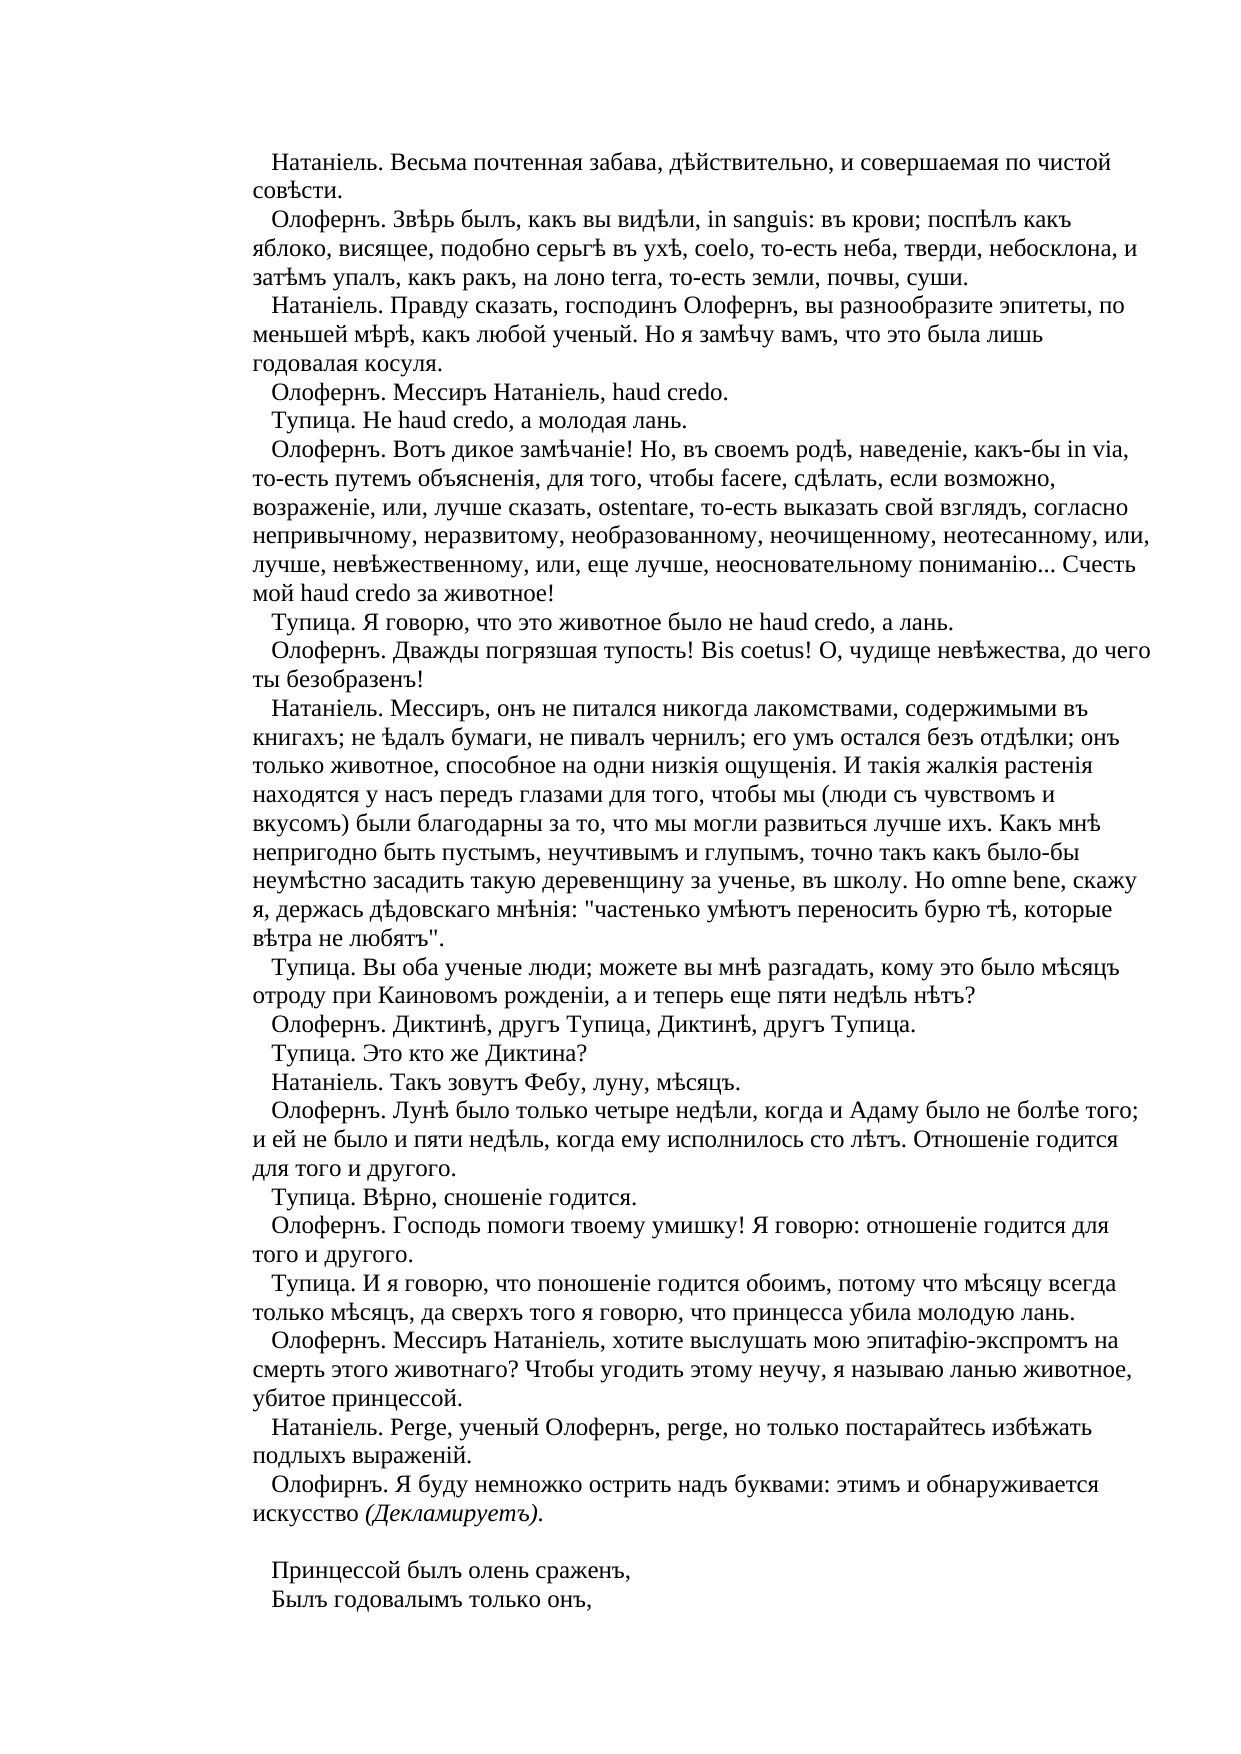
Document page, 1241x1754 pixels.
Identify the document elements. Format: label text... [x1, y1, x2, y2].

text Тупица. Это кто же Диктина? [252, 1038, 1152, 1067]
text Былъ годовалымъ только онъ, [252, 1584, 1152, 1613]
text Тупица. И я говорю, что поношеніе годится обоимъ, потому что мѣсяцу всегда только мѣсяцъ, да сверхъ того я говорю, что принцесса убила молодую лань. [252, 1268, 1152, 1326]
text Олофернъ. Мессиръ Натаніель, haud credo. [252, 377, 1152, 406]
text Тупица. Вѣрно, сношеніе годится. [252, 1182, 1152, 1211]
text Олофернъ. Дважды погрязшая тупость! Bis coetus! О, чудище невѣжества, до чего ты безобразенъ! [252, 636, 1152, 693]
text Натаніель. Весьма почтенная забава, дѣйствительно, и совершаемая по чистой совѣсти. [252, 147, 1152, 204]
text Натаніель. Мессиръ, онъ не питался никогда лакомствами, содержимыми въ книгахъ; не ѣдалъ бумаги, не пивалъ чернилъ; его умъ остался безъ отдѣлки; онъ только животное, способное на одни низкія ощущенія. И такія жалкія растенія находятся у насъ передъ глазами для того, чтобы мы (люди съ чувствомъ и вкусомъ) были благодарны за то, что мы могли развиться лучше ихъ. Какъ мнѣ непригодно быть пустымъ, неучтивымъ и глупымъ, точно такъ какъ было-бы неумѣстно засадить такую деревенщину за ученье, въ школу. Но omne bene, скажу я, держась дѣдовскаго мнѣнія: "частенько умѣютъ переносить бурю тѣ, которые вѣтра не любятъ". [252, 693, 1152, 952]
text Олофернъ. Диктинѣ, другъ Тупица, Диктинѣ, другъ Тупица. [252, 1009, 1152, 1038]
text Олофернъ. Вотъ дикое замѣчаніе! Но, въ своемъ родѣ, наведеніе, какъ-бы in via, то-есть путемъ объясненія, для того, чтобы facere, сдѣлать, если возможно, возраженіе, или, лучше сказать, ostentare, то-есть выказать свой взглядъ, согласно непривычному, неразвитому, необразованному, неочищенному, неотесанному, или, лучше, невѣжественному, или, еще лучше, неосновательному пониманію... Счесть мой haud credo за животное! [252, 434, 1152, 607]
text Олофирнъ. Я буду немножко острить надъ буквами: этимъ и обнаруживается искусство (Декламируетъ). [252, 1469, 1152, 1527]
text Натаніель. Правду сказать, господинъ Олофернъ, вы разнообразите эпитеты, по меньшей мѣрѣ, какъ любой ученый. Но я замѣчу вамъ, что это была лишь годовалая косуля. [252, 291, 1152, 377]
text Тупица. Вы оба ученые люди; можете вы мнѣ разгадать, кому это было мѣсяцъ отроду при Каиновомъ рожденіи, а и теперь еще пяти недѣль нѣтъ? [252, 952, 1152, 1009]
text Тупица. Не haud credo, а молодая лань. [252, 406, 1152, 434]
text Олофернъ. Лунѣ было только четыре недѣли, когда и Адаму было не болѣе того; и ей не было и пяти недѣль, когда ему исполнилось сто лѣтъ. Отношеніе годится для того и другого. [252, 1096, 1152, 1182]
text Принцессой былъ олень сраженъ, [252, 1556, 1152, 1584]
text Олофернъ. Мессиръ Натаніель, хотите выслушать мою эпитафію-экспромтъ на смерть этого животнаго? Чтобы угодить этому неучу, я называю ланью животное, убитое принцессой. [252, 1326, 1152, 1412]
text Олофернъ. Звѣрь былъ, какъ вы видѣли, in sanguis: въ крови; поспѣлъ какъ яблоко, висящее, подобно серьгѣ въ ухѣ, coelo, то-есть неба, тверди, небосклона, и затѣмъ упалъ, какъ ракъ, на лоно terra, то-есть земли, почвы, суши. [252, 204, 1152, 291]
text Тупица. Я говорю, что это животное было не haud credo, а лань. [252, 607, 1152, 636]
text Олофернъ. Господь помоги твоему умишку! Я говорю: отношеніе годится для того и другого. [252, 1211, 1152, 1268]
text Натаніель. Perge, ученый Олофернъ, perge, но только постарайтесь избѣжать подлыхъ выраженій. [252, 1412, 1152, 1469]
text Натаніель. Такъ зовутъ Фебу, луну, мѣсяцъ. [252, 1067, 1152, 1096]
